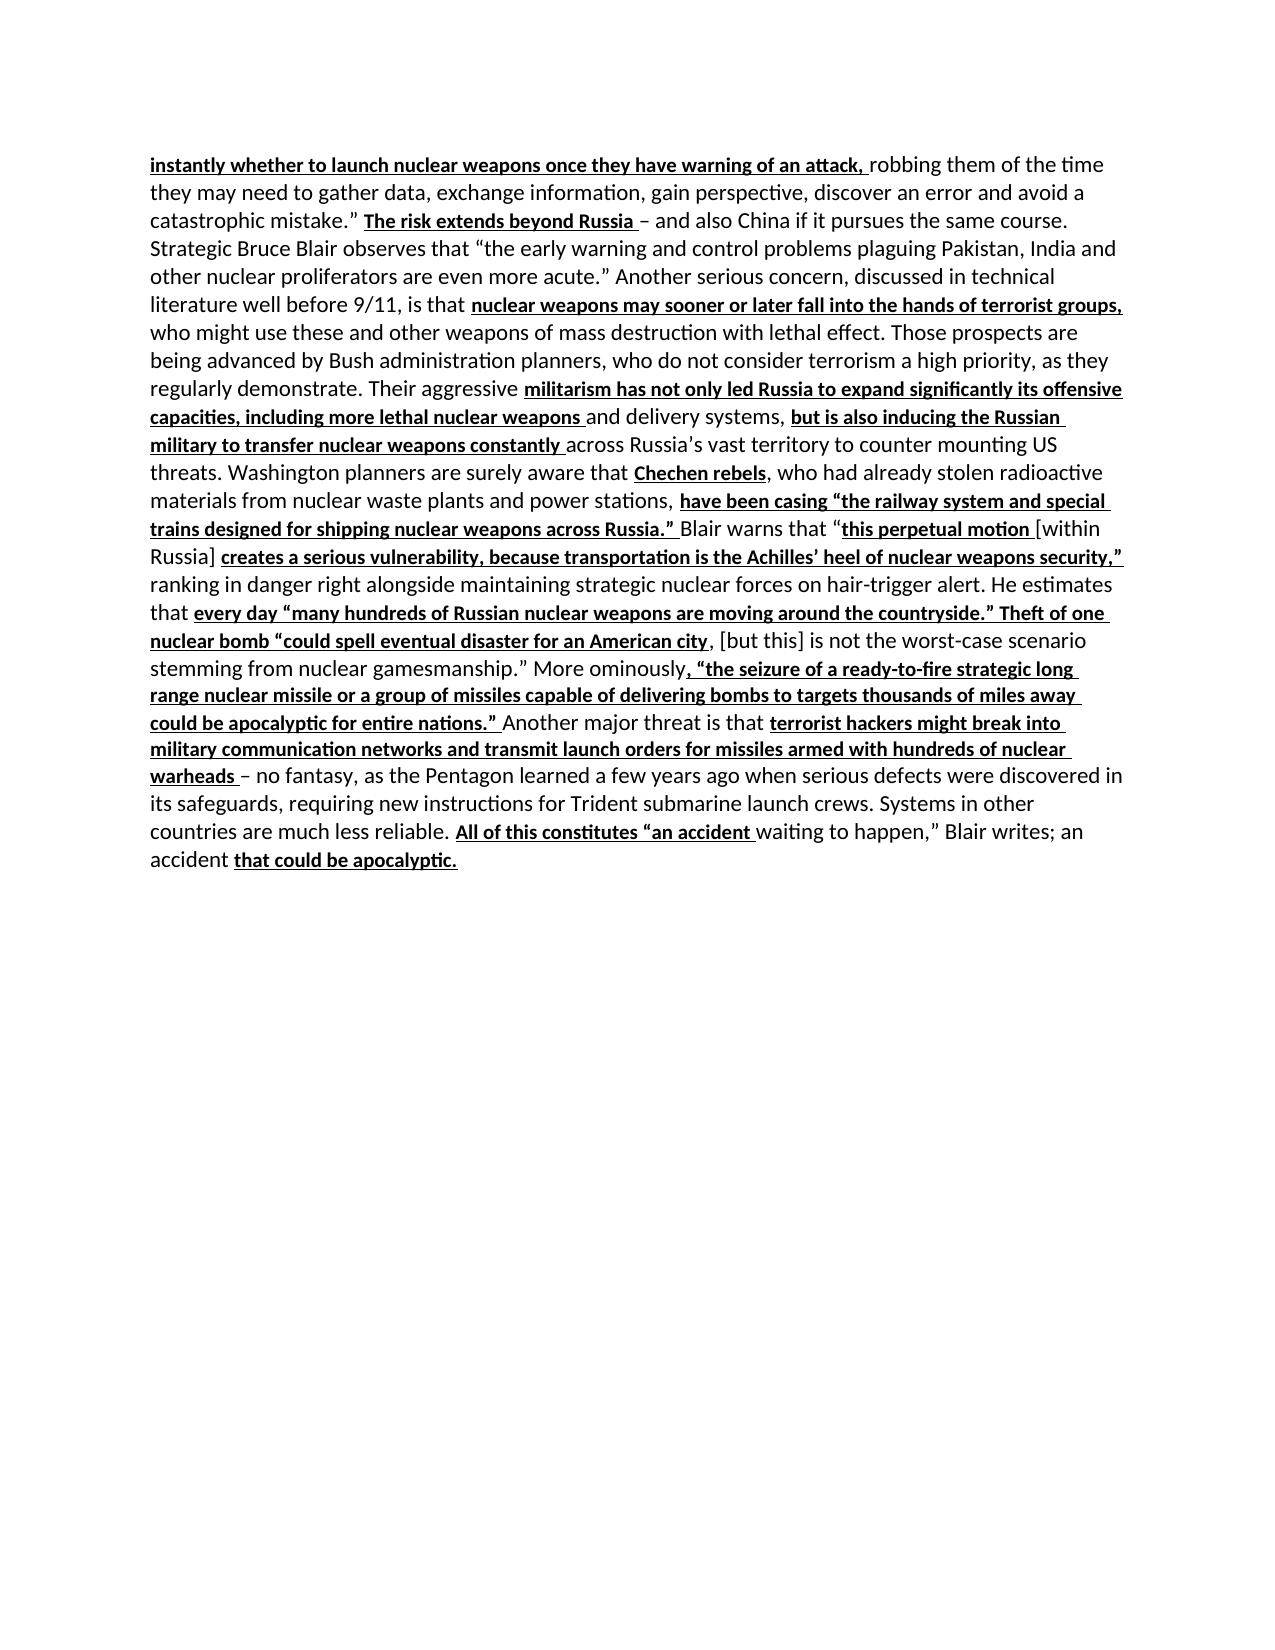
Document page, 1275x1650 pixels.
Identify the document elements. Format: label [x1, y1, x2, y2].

text [150, 150, 1125, 873]
